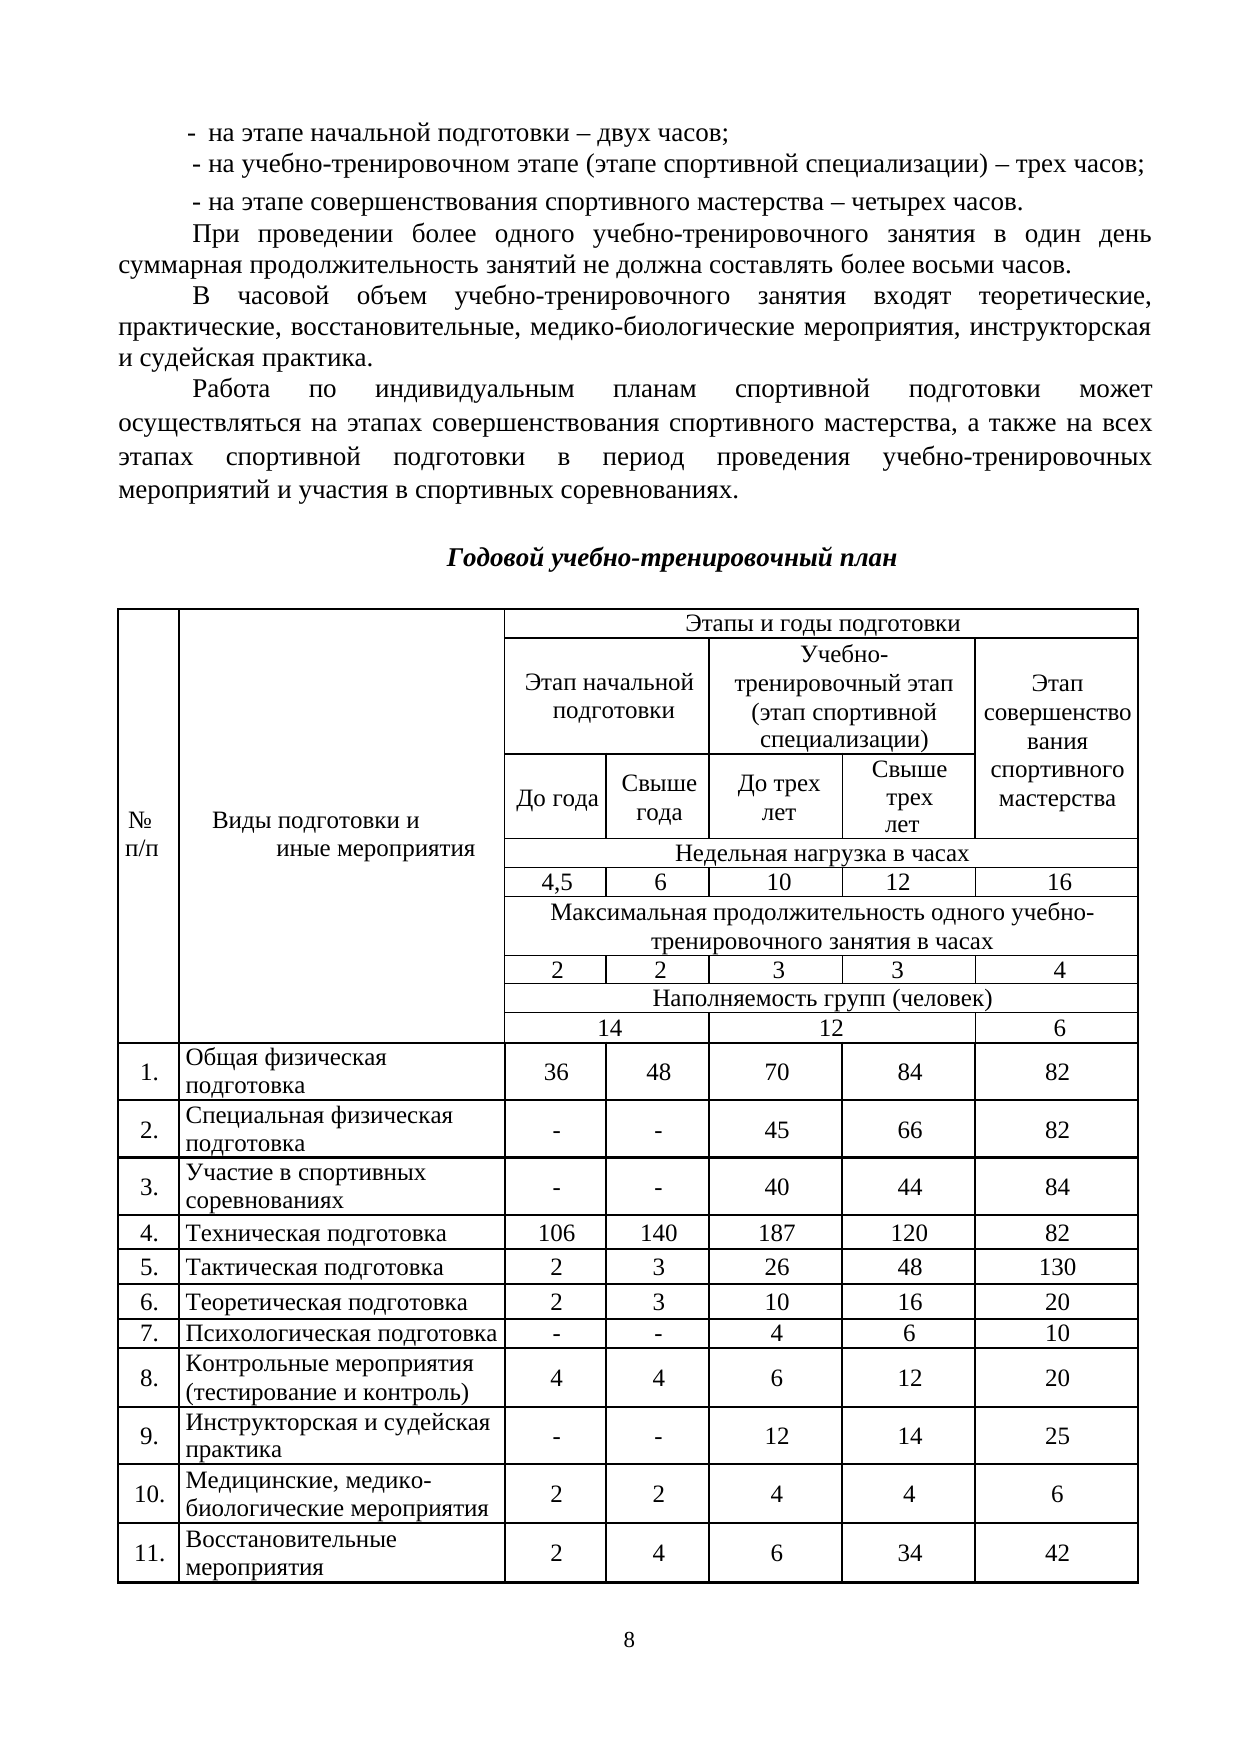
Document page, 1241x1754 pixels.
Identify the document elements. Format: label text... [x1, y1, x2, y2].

table_cell 12 [710, 1408, 841, 1463]
table_cell 44 [843, 1159, 974, 1214]
table_cell 3 [607, 1250, 708, 1283]
table_cell 10. [119, 1465, 178, 1522]
text В часовой объем учебно-тренировочного занятия входят теоретические, практические, восстановительные, медико-биологические мероприятия, инструкторская и судейская практика. [118, 279, 1152, 373]
table_cell - [607, 1159, 708, 1214]
table_cell - [607, 1101, 708, 1156]
table_cell 26 [710, 1250, 841, 1283]
table_cell Медицинские, медико- биологические мероприятия [180, 1465, 504, 1522]
table_cell 3. [119, 1159, 178, 1214]
table_cell 20 [976, 1349, 1137, 1406]
table_cell 45 [710, 1101, 841, 1156]
table_cell 1. [119, 1044, 178, 1099]
table_cell Свыше года [607, 755, 708, 838]
table_cell 2 [506, 1524, 605, 1581]
table_cell 2 [607, 956, 708, 983]
table_cell 36 [506, 1044, 605, 1099]
table_cell Техническая подготовка [180, 1216, 504, 1248]
table_cell 5. [119, 1250, 178, 1283]
table_cell Участие в спортивных соревнованиях [180, 1159, 504, 1214]
table_cell 106 [506, 1216, 605, 1248]
table_cell 2 [506, 1250, 605, 1283]
table_cell 6 [843, 1320, 974, 1347]
table_cell Свыше трех лет [843, 755, 974, 838]
table_cell 42 [976, 1524, 1137, 1581]
table_cell Контрольные мероприятия (тестирование и контроль) [180, 1349, 504, 1406]
table_cell 10 [710, 868, 842, 896]
table_cell 14 [843, 1408, 974, 1463]
table_cell 3 [607, 1285, 708, 1318]
table_cell - [506, 1408, 605, 1463]
table_cell 6 [976, 1465, 1137, 1522]
table_header Виды подготовки и иные мероприятия [180, 610, 504, 1042]
table_cell 12 [843, 1349, 974, 1406]
table_cell 40 [710, 1159, 841, 1214]
table_cell Общая физическая подготовка [180, 1044, 504, 1099]
table_cell 130 [976, 1250, 1137, 1283]
table_cell 6 [710, 1349, 841, 1406]
table_cell Учебно- тренировочный этап (этап спортивной специализации) [710, 639, 974, 752]
table_cell Специальная физическая подготовка [180, 1101, 504, 1156]
table_cell 34 [843, 1524, 974, 1581]
table_cell Восстановительные мероприятия [180, 1524, 504, 1581]
table_cell 12 [710, 1013, 975, 1042]
table_cell Недельная нагрузка в часах [505, 839, 1137, 867]
table_cell 3 [710, 956, 842, 983]
table_cell 10 [710, 1285, 841, 1318]
table_cell Психологическая подготовка [180, 1320, 504, 1347]
table_cell 11. [119, 1524, 178, 1581]
table_cell 66 [843, 1101, 974, 1156]
text При проведении более одного учебно-тренировочного занятия в один день суммарная продолжительность занятий не должна составлять более восьми часов. [118, 217, 1152, 279]
table_cell 16 [843, 1285, 974, 1318]
table_cell 4 [976, 956, 1137, 983]
table_cell 4 [607, 1349, 708, 1406]
table_cell 2 [505, 956, 605, 983]
table_cell 6 [607, 868, 708, 896]
table_cell Наполняемость групп (человек) [505, 984, 1137, 1012]
table_cell 2 [506, 1465, 605, 1522]
table_cell 82 [976, 1101, 1137, 1156]
table_cell 20 [976, 1285, 1137, 1318]
table_cell Этап совершенство вания спортивного мастерства [976, 639, 1137, 838]
table_cell 7. [119, 1320, 178, 1347]
table_cell 2 [607, 1465, 708, 1522]
table_cell 120 [843, 1216, 974, 1248]
table_cell 70 [710, 1044, 841, 1099]
table_cell 4 [710, 1320, 841, 1347]
table_cell До года [505, 755, 605, 838]
table_cell 4. [119, 1216, 178, 1248]
table_cell 3 [843, 956, 975, 983]
table_cell 14 [505, 1013, 708, 1042]
table_cell 25 [976, 1408, 1137, 1463]
table_cell 4 [710, 1465, 841, 1522]
table_cell 84 [843, 1044, 974, 1099]
table_cell Этап начальной подготовки [505, 639, 708, 752]
table_cell - [607, 1320, 708, 1347]
table_cell 16 [976, 868, 1137, 896]
text Работа по индивидуальным планам спортивной подготовки может осуществляться на этапах совершенствования спортивного мастерства, а также на всех этапах спортивной подготовки в период проведения учебно-тренировочных мероприятий и участия в спортивных соревнованиях. [118, 373, 1152, 504]
table_cell Теоретическая подготовка [180, 1285, 504, 1318]
table_cell - [506, 1101, 605, 1156]
table_cell 4,5 [505, 868, 605, 896]
table_cell 12 [843, 868, 975, 896]
table_cell 2. [119, 1101, 178, 1156]
table_cell 84 [976, 1159, 1137, 1214]
table_cell 4 [843, 1465, 974, 1522]
subtitle Годовой учебно-тренировочный план [447, 541, 1194, 572]
table_cell 82 [976, 1044, 1137, 1099]
table_cell 140 [607, 1216, 708, 1248]
table_cell - [506, 1320, 605, 1347]
table_cell 48 [607, 1044, 708, 1099]
table_header Этапы и годы подготовки [505, 610, 1137, 637]
table_cell 6. [119, 1285, 178, 1318]
table_cell - [607, 1408, 708, 1463]
table_cell Инструкторская и судейская практика [180, 1408, 504, 1463]
table_cell 8. [119, 1349, 178, 1406]
table_cell 4 [506, 1349, 605, 1406]
table_cell 82 [976, 1216, 1137, 1248]
table_cell 10 [976, 1320, 1137, 1347]
table_header № п/п [119, 610, 178, 1042]
table_cell 6 [710, 1524, 841, 1581]
list на этапе начальной подготовки – двух часов; [128, 117, 1194, 147]
table_cell 4 [607, 1524, 708, 1581]
table_cell 9. [119, 1408, 178, 1463]
list на учебно-тренировочном этапе (этапе спортивной специализации) – трех часов; [192, 147, 1194, 178]
table_cell - [506, 1159, 605, 1214]
table_cell Тактическая подготовка [180, 1250, 504, 1283]
table_cell 48 [843, 1250, 974, 1283]
table_cell 2 [506, 1285, 605, 1318]
table_cell До трех лет [710, 755, 842, 838]
list на этапе совершенствования спортивного мастерства – четырех часов. [192, 185, 1194, 217]
table_cell 6 [976, 1013, 1137, 1042]
table_cell 187 [710, 1216, 841, 1248]
table_cell Максимальная продолжительность одного учебно- тренировочного занятия в часах [505, 897, 1137, 955]
